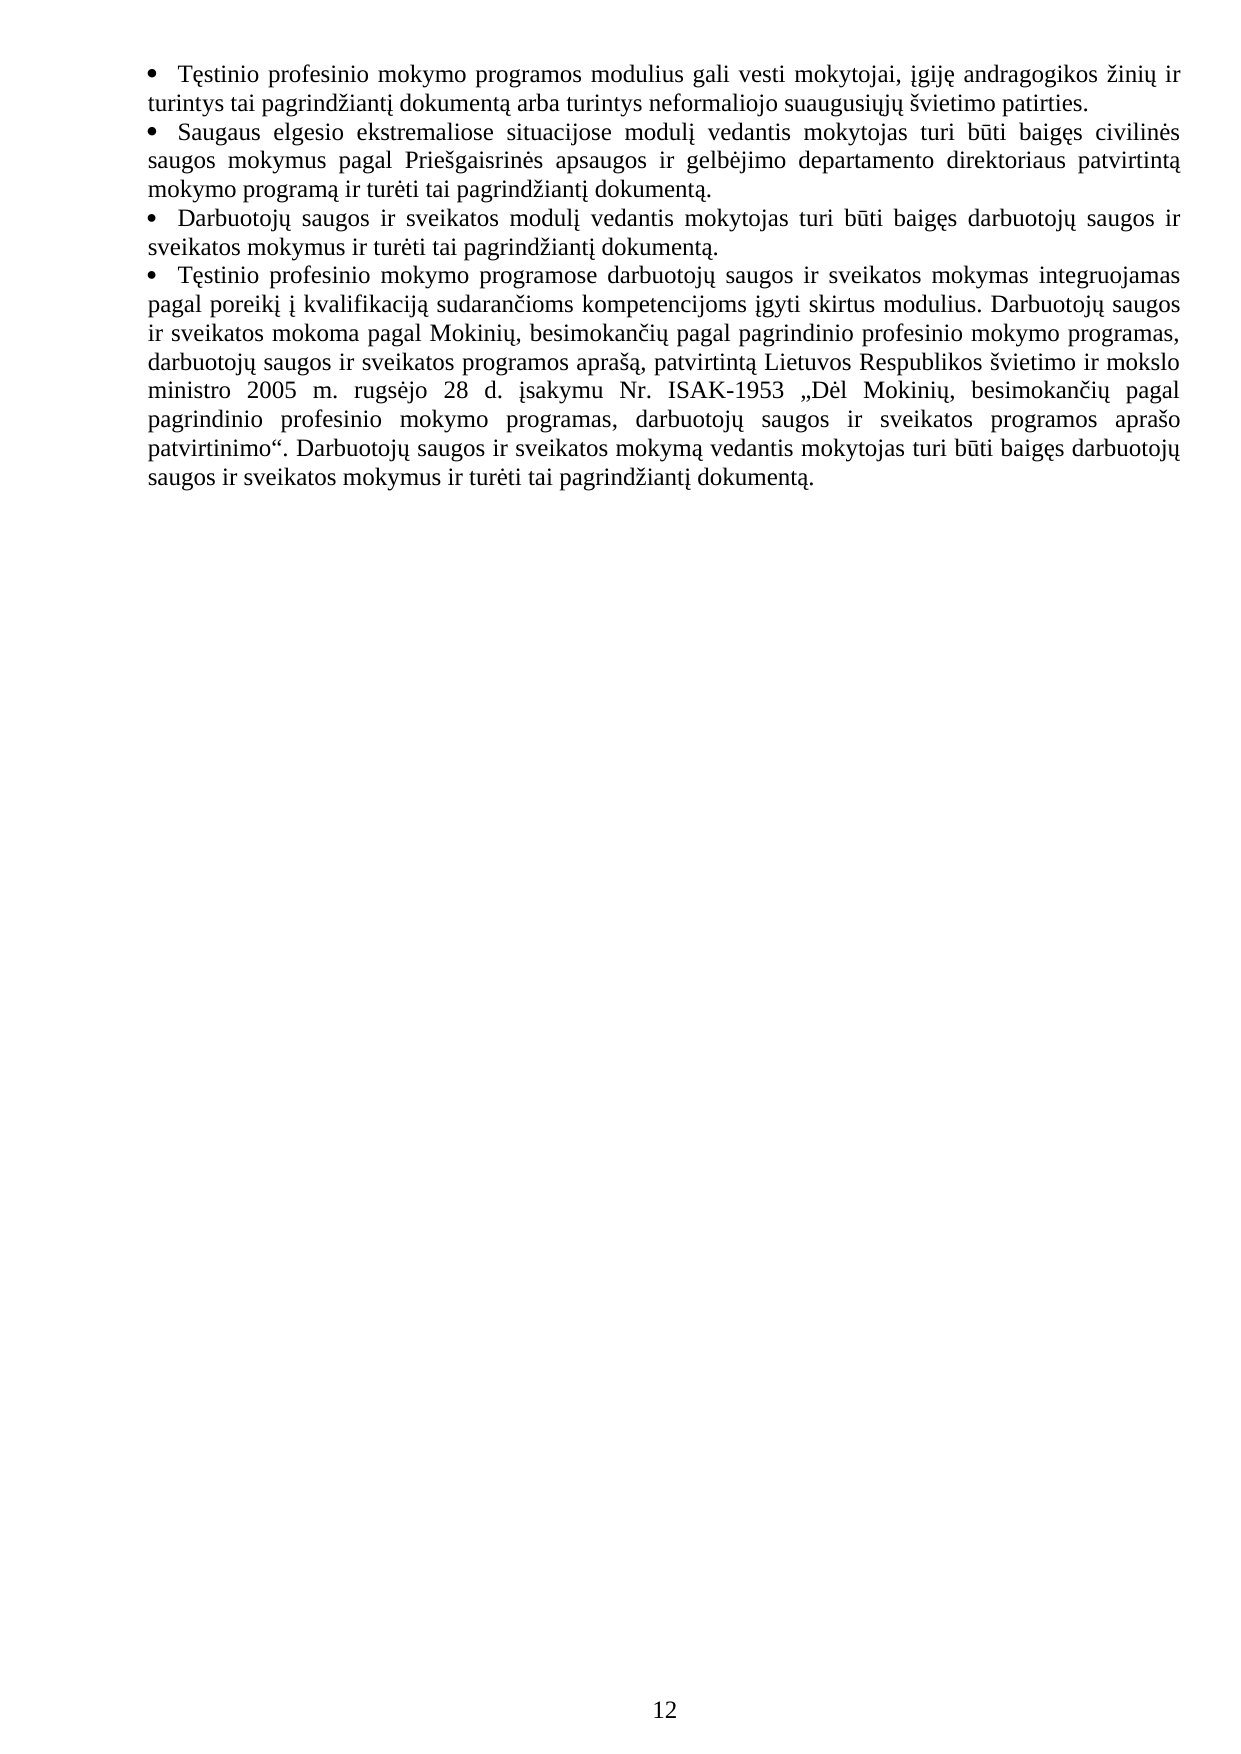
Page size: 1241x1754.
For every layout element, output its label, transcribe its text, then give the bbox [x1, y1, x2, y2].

list Tęstinio profesinio mokymo programose darbuotojų saugos ir sveikatos mokymas integruojamas pagal poreikį į kvalifikaciją sudarančioms kompetencijoms įgyti skirtus modulius. Darbuotojų saugos ir sveikatos mokoma pagal Mokinių, besimokančių pagal pagrindinio profesinio mokymo programas, darbuotojų saugos ir sveikatos programos aprašą, patvirtintą Lietuvos Respublikos švietimo ir mokslo ministro 2005 m. rugsėjo 28 d. įsakymu Nr. ISAK-1953 „Dėl Mokinių, besimokančių pagal pagrindinio profesinio mokymo programas, darbuotojų saugos ir sveikatos programos aprašo patvirtinimo“. Darbuotojų saugos ir sveikatos mokymą vedantis mokytojas turi būti baigęs darbuotojų saugos ir sveikatos mokymus ir turėti tai pagrindžiantį dokumentą. [148, 260, 1181, 490]
list Darbuotojų saugos ir sveikatos modulį vedantis mokytojas turi būti baigęs darbuotojų saugos ir sveikatos mokymus ir turėti tai pagrindžiantį dokumentą. [148, 203, 1181, 260]
list Saugaus elgesio ekstremaliose situacijose modulį vedantis mokytojas turi būti baigęs civilinės saugos mokymus pagal Priešgaisrinės apsaugos ir gelbėjimo departamento direktoriaus patvirtintą mokymo programą ir turėti tai pagrindžiantį dokumentą. [148, 117, 1181, 203]
list Tęstinio profesinio mokymo programos modulius gali vesti mokytojai, įgiję andragogikos žinių ir turintys tai pagrindžiantį dokumentą arba turintys neformaliojo suaugusiųjų švietimo patirties. [148, 59, 1181, 117]
